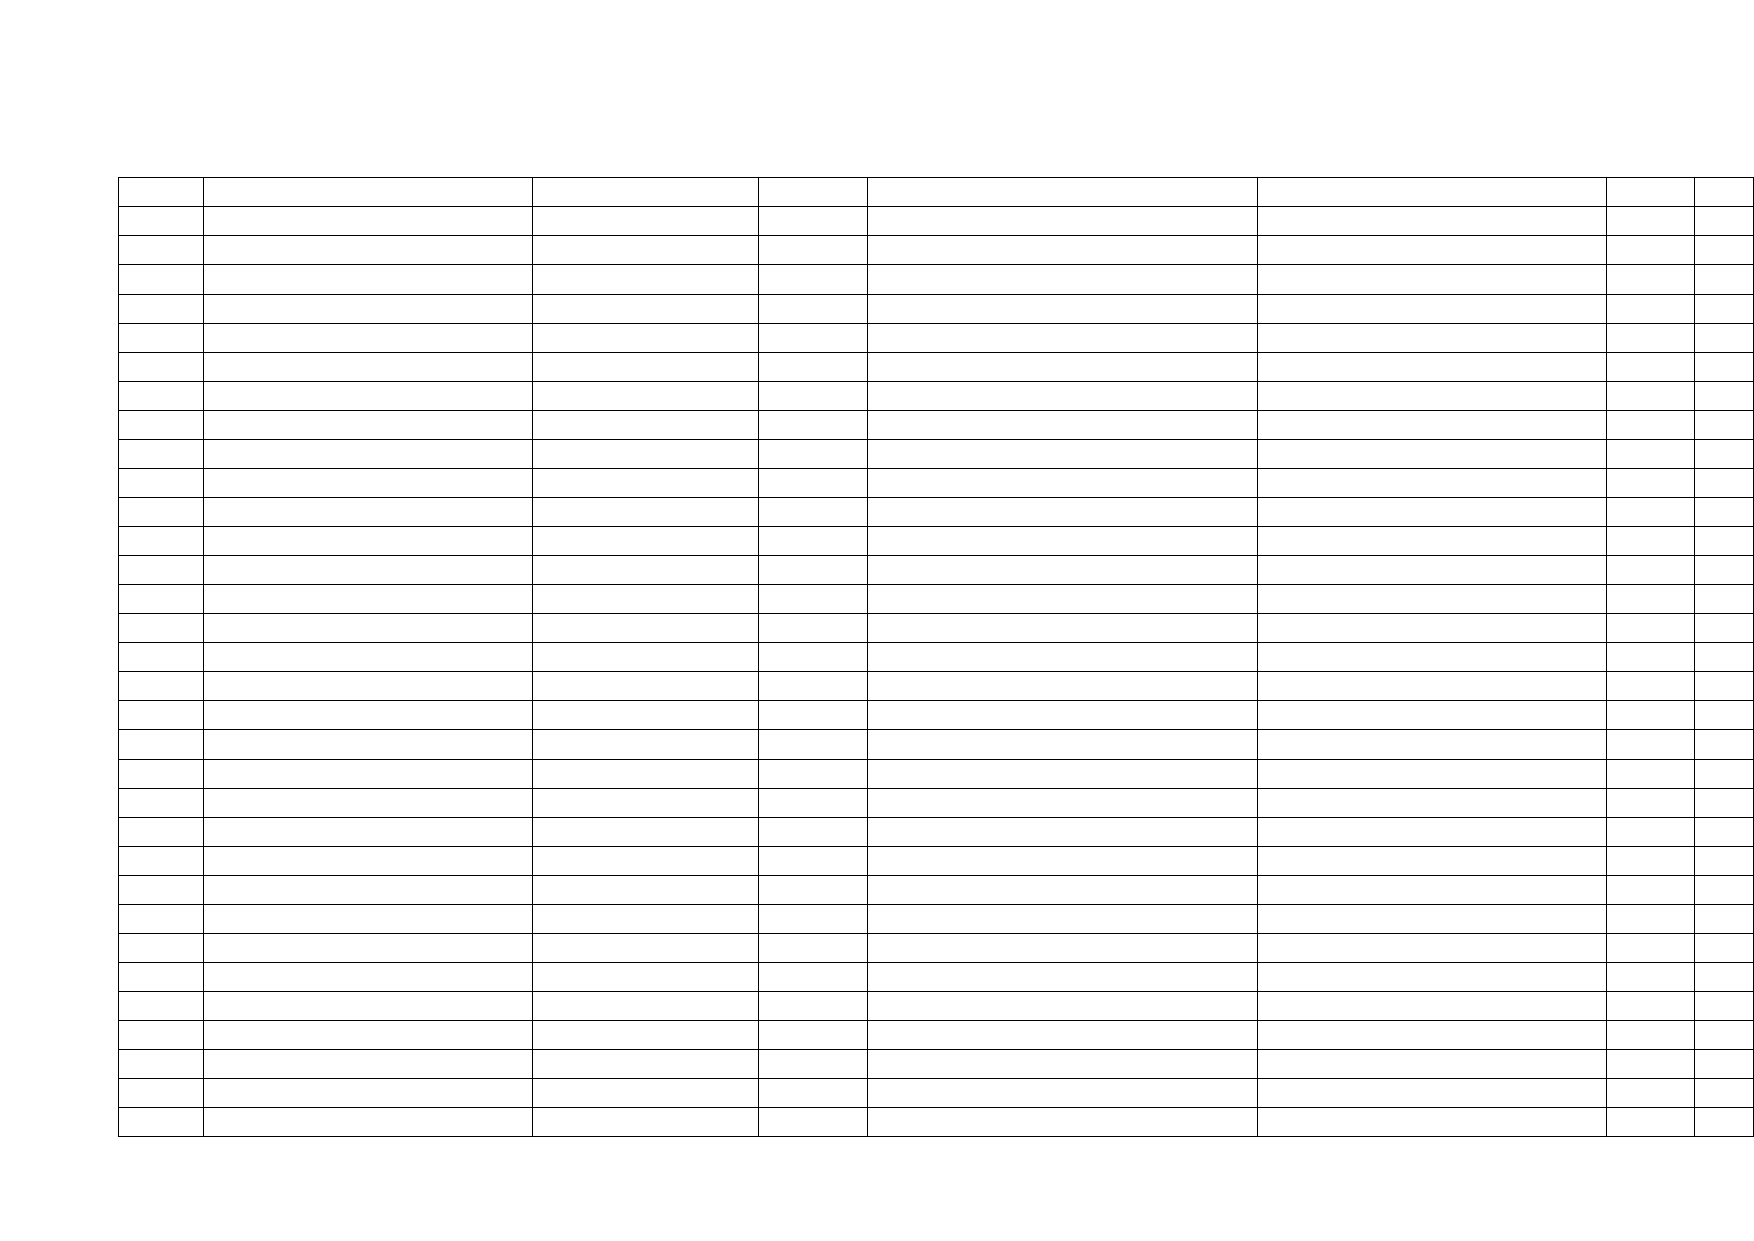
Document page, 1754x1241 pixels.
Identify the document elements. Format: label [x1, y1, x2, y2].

table_cell [1695, 760, 1753, 787]
table_cell [759, 614, 867, 642]
table_cell [868, 1108, 1257, 1136]
table_cell [868, 905, 1257, 933]
table_cell [1607, 818, 1694, 846]
table_cell [119, 789, 203, 817]
table_cell [204, 556, 532, 584]
table_cell [868, 498, 1257, 526]
table_cell [204, 585, 532, 613]
table_cell [204, 992, 532, 1020]
table_cell [1258, 585, 1606, 613]
table_cell [533, 701, 758, 729]
table_cell [1695, 1079, 1753, 1107]
table_cell [1695, 818, 1753, 846]
table_cell [868, 585, 1257, 613]
table_cell [1607, 876, 1694, 904]
table_cell [1258, 295, 1606, 322]
table_cell [868, 295, 1257, 322]
table_cell [1607, 934, 1694, 962]
table_cell [533, 905, 758, 933]
table_cell [204, 760, 532, 787]
table_cell [1695, 295, 1753, 322]
table_cell [533, 469, 758, 497]
table_cell [1607, 353, 1694, 381]
table_cell [533, 178, 758, 206]
table_cell [119, 353, 203, 381]
table_cell [1695, 382, 1753, 410]
table_cell [119, 382, 203, 410]
table_cell [759, 672, 867, 700]
table_cell [759, 730, 867, 758]
table_cell [119, 178, 203, 206]
table_cell [1607, 992, 1694, 1020]
table_cell [868, 701, 1257, 729]
table_cell [1695, 730, 1753, 758]
table_cell [759, 527, 867, 555]
table_cell [759, 411, 867, 439]
table_cell [533, 527, 758, 555]
table_cell [1607, 701, 1694, 729]
table_cell [759, 236, 867, 264]
table_cell [204, 411, 532, 439]
table_cell [868, 789, 1257, 817]
table_cell [533, 353, 758, 381]
table_cell [1258, 324, 1606, 352]
table_cell [533, 847, 758, 875]
table_cell [1695, 789, 1753, 817]
table_cell [204, 818, 532, 846]
table_cell [1607, 760, 1694, 787]
table_cell [1607, 498, 1694, 526]
table_cell [119, 295, 203, 322]
table_cell [119, 527, 203, 555]
table_cell [868, 614, 1257, 642]
table_cell [868, 934, 1257, 962]
table_cell [1607, 382, 1694, 410]
table_cell [1695, 178, 1753, 206]
table_cell [204, 295, 532, 322]
table_cell [533, 1021, 758, 1049]
table_cell [759, 643, 867, 671]
table_cell [868, 847, 1257, 875]
table_cell [759, 265, 867, 293]
table_cell [1607, 614, 1694, 642]
table_cell [759, 178, 867, 206]
table_cell [1695, 847, 1753, 875]
table_cell [868, 643, 1257, 671]
table_cell [1258, 1050, 1606, 1078]
table_cell [119, 236, 203, 264]
table_cell [1695, 498, 1753, 526]
table_cell [204, 614, 532, 642]
table_cell [1607, 730, 1694, 758]
table_cell [868, 556, 1257, 584]
table_cell [204, 672, 532, 700]
table_cell [533, 818, 758, 846]
table_cell [533, 876, 758, 904]
table_cell [759, 789, 867, 817]
table_cell [759, 701, 867, 729]
table_cell [1258, 876, 1606, 904]
table_cell [119, 672, 203, 700]
table_cell [759, 440, 867, 468]
table_cell [1607, 469, 1694, 497]
table_cell [759, 207, 867, 235]
table_cell [204, 324, 532, 352]
table_cell [533, 1050, 758, 1078]
table_cell [204, 440, 532, 468]
table_cell [533, 963, 758, 991]
table_cell [533, 672, 758, 700]
table_cell [1607, 207, 1694, 235]
table_cell [1258, 614, 1606, 642]
table_cell [533, 1108, 758, 1136]
table_cell [533, 324, 758, 352]
table_cell [119, 585, 203, 613]
table_cell [868, 382, 1257, 410]
table_cell [1695, 207, 1753, 235]
table_cell [204, 963, 532, 991]
table_cell [759, 585, 867, 613]
table_cell [119, 992, 203, 1020]
table_cell [1695, 585, 1753, 613]
table_cell [1607, 1079, 1694, 1107]
table_cell [868, 265, 1257, 293]
table_cell [1258, 207, 1606, 235]
table_cell [1695, 469, 1753, 497]
table_cell [204, 353, 532, 381]
table_cell [204, 207, 532, 235]
table_cell [759, 353, 867, 381]
table_cell [1258, 178, 1606, 206]
table_cell [1695, 236, 1753, 264]
table_cell [533, 440, 758, 468]
table_cell [1258, 643, 1606, 671]
table_cell [1258, 992, 1606, 1020]
table_cell [759, 1021, 867, 1049]
table_cell [759, 876, 867, 904]
table_cell [1695, 934, 1753, 962]
table_cell [1607, 295, 1694, 322]
table_cell [868, 730, 1257, 758]
table_cell [533, 934, 758, 962]
table_cell [759, 295, 867, 322]
table_cell [533, 585, 758, 613]
table_cell [119, 207, 203, 235]
table_cell [1258, 905, 1606, 933]
table_cell [868, 876, 1257, 904]
table_cell [1695, 643, 1753, 671]
table_cell [759, 760, 867, 787]
table_cell [1258, 1079, 1606, 1107]
table_cell [533, 992, 758, 1020]
table_cell [1258, 730, 1606, 758]
table_cell [119, 876, 203, 904]
table_cell [1695, 963, 1753, 991]
table_cell [119, 963, 203, 991]
table_cell [759, 498, 867, 526]
table_cell [204, 265, 532, 293]
table_cell [533, 760, 758, 787]
table_cell [1607, 1108, 1694, 1136]
table_cell [1258, 789, 1606, 817]
table_cell [868, 818, 1257, 846]
table_cell [1607, 556, 1694, 584]
table_cell [759, 992, 867, 1020]
table_cell [119, 614, 203, 642]
table_cell [204, 905, 532, 933]
table_cell [868, 469, 1257, 497]
table_cell [868, 324, 1257, 352]
table_cell [119, 1050, 203, 1078]
table_cell [204, 469, 532, 497]
table_cell [1695, 992, 1753, 1020]
table_cell [204, 643, 532, 671]
table_cell [1607, 178, 1694, 206]
table_cell [119, 1108, 203, 1136]
table_cell [1258, 556, 1606, 584]
table_cell [533, 411, 758, 439]
table_cell [1258, 265, 1606, 293]
table_cell [533, 382, 758, 410]
table_cell [119, 934, 203, 962]
table_cell [204, 876, 532, 904]
table_cell [759, 847, 867, 875]
table_cell [1695, 672, 1753, 700]
table_cell [119, 556, 203, 584]
table_cell [1607, 1021, 1694, 1049]
table_cell [119, 701, 203, 729]
table_cell [1607, 1050, 1694, 1078]
table_cell [119, 469, 203, 497]
table_cell [533, 556, 758, 584]
table_cell [1695, 527, 1753, 555]
table_cell [204, 527, 532, 555]
table_cell [204, 1021, 532, 1049]
table_cell [868, 992, 1257, 1020]
table_cell [759, 1050, 867, 1078]
table_cell [1695, 411, 1753, 439]
table_cell [759, 905, 867, 933]
table_cell [119, 643, 203, 671]
table_cell [759, 324, 867, 352]
table_cell [1258, 411, 1606, 439]
table_cell [868, 1079, 1257, 1107]
table_cell [1258, 469, 1606, 497]
table_cell [759, 469, 867, 497]
table_cell [533, 236, 758, 264]
table_cell [119, 847, 203, 875]
table_cell [759, 963, 867, 991]
table_cell [1695, 440, 1753, 468]
table_cell [1258, 382, 1606, 410]
table_cell [204, 1108, 532, 1136]
table_cell [868, 178, 1257, 206]
table_cell [204, 730, 532, 758]
table_cell [1607, 585, 1694, 613]
table_cell [1607, 411, 1694, 439]
table_cell [533, 295, 758, 322]
table_cell [119, 440, 203, 468]
table_cell [204, 498, 532, 526]
table_cell [759, 556, 867, 584]
table_cell [1607, 847, 1694, 875]
table_cell [1607, 905, 1694, 933]
table_cell [119, 1079, 203, 1107]
table_cell [204, 1050, 532, 1078]
table_cell [119, 818, 203, 846]
table_cell [204, 789, 532, 817]
table_cell [533, 643, 758, 671]
table_cell [759, 1079, 867, 1107]
table_cell [868, 207, 1257, 235]
table_cell [533, 265, 758, 293]
table_cell [868, 1021, 1257, 1049]
table_cell [1258, 1021, 1606, 1049]
table_cell [204, 178, 532, 206]
table_cell [119, 1021, 203, 1049]
table_cell [533, 730, 758, 758]
table_cell [868, 353, 1257, 381]
table_cell [1607, 643, 1694, 671]
table_cell [868, 411, 1257, 439]
table_cell [1607, 236, 1694, 264]
table_cell [1695, 1021, 1753, 1049]
table_cell [1607, 963, 1694, 991]
table_cell [1258, 353, 1606, 381]
table_cell [1258, 498, 1606, 526]
table_cell [1695, 1050, 1753, 1078]
table_cell [533, 614, 758, 642]
table_cell [1258, 818, 1606, 846]
table_cell [533, 1079, 758, 1107]
table_cell [1607, 527, 1694, 555]
table_cell [759, 382, 867, 410]
table_cell [759, 934, 867, 962]
table_cell [868, 760, 1257, 787]
table_cell [1695, 701, 1753, 729]
table_cell [1258, 934, 1606, 962]
table_cell [1258, 672, 1606, 700]
table_cell [119, 411, 203, 439]
table_cell [1695, 614, 1753, 642]
table_cell [204, 1079, 532, 1107]
table_cell [204, 847, 532, 875]
table_cell [1258, 1108, 1606, 1136]
table_cell [1695, 905, 1753, 933]
table_cell [533, 207, 758, 235]
table_cell [1258, 440, 1606, 468]
table_cell [119, 265, 203, 293]
table_cell [868, 672, 1257, 700]
table_cell [1607, 789, 1694, 817]
table_cell [204, 934, 532, 962]
table_cell [1695, 556, 1753, 584]
table_cell [1258, 760, 1606, 787]
table_cell [204, 382, 532, 410]
table_cell [868, 527, 1257, 555]
table_cell [868, 1050, 1257, 1078]
table_cell [204, 236, 532, 264]
table_cell [119, 730, 203, 758]
table_cell [1607, 265, 1694, 293]
table_cell [1258, 236, 1606, 264]
table_cell [868, 236, 1257, 264]
table_cell [119, 760, 203, 787]
table_cell [533, 498, 758, 526]
table_cell [1258, 963, 1606, 991]
table_cell [868, 440, 1257, 468]
table_cell [119, 498, 203, 526]
table_cell [868, 963, 1257, 991]
table_cell [1258, 701, 1606, 729]
table_cell [759, 818, 867, 846]
table_cell [1607, 672, 1694, 700]
table_cell [1695, 1108, 1753, 1136]
table_cell [1695, 876, 1753, 904]
table_cell [1695, 324, 1753, 352]
table_cell [1258, 847, 1606, 875]
table_cell [759, 1108, 867, 1136]
table_cell [119, 324, 203, 352]
table_cell [1607, 440, 1694, 468]
table_cell [1258, 527, 1606, 555]
table_cell [533, 789, 758, 817]
table_cell [1607, 324, 1694, 352]
table_cell [1695, 353, 1753, 381]
table_cell [204, 701, 532, 729]
table_cell [119, 905, 203, 933]
table_cell [1695, 265, 1753, 293]
